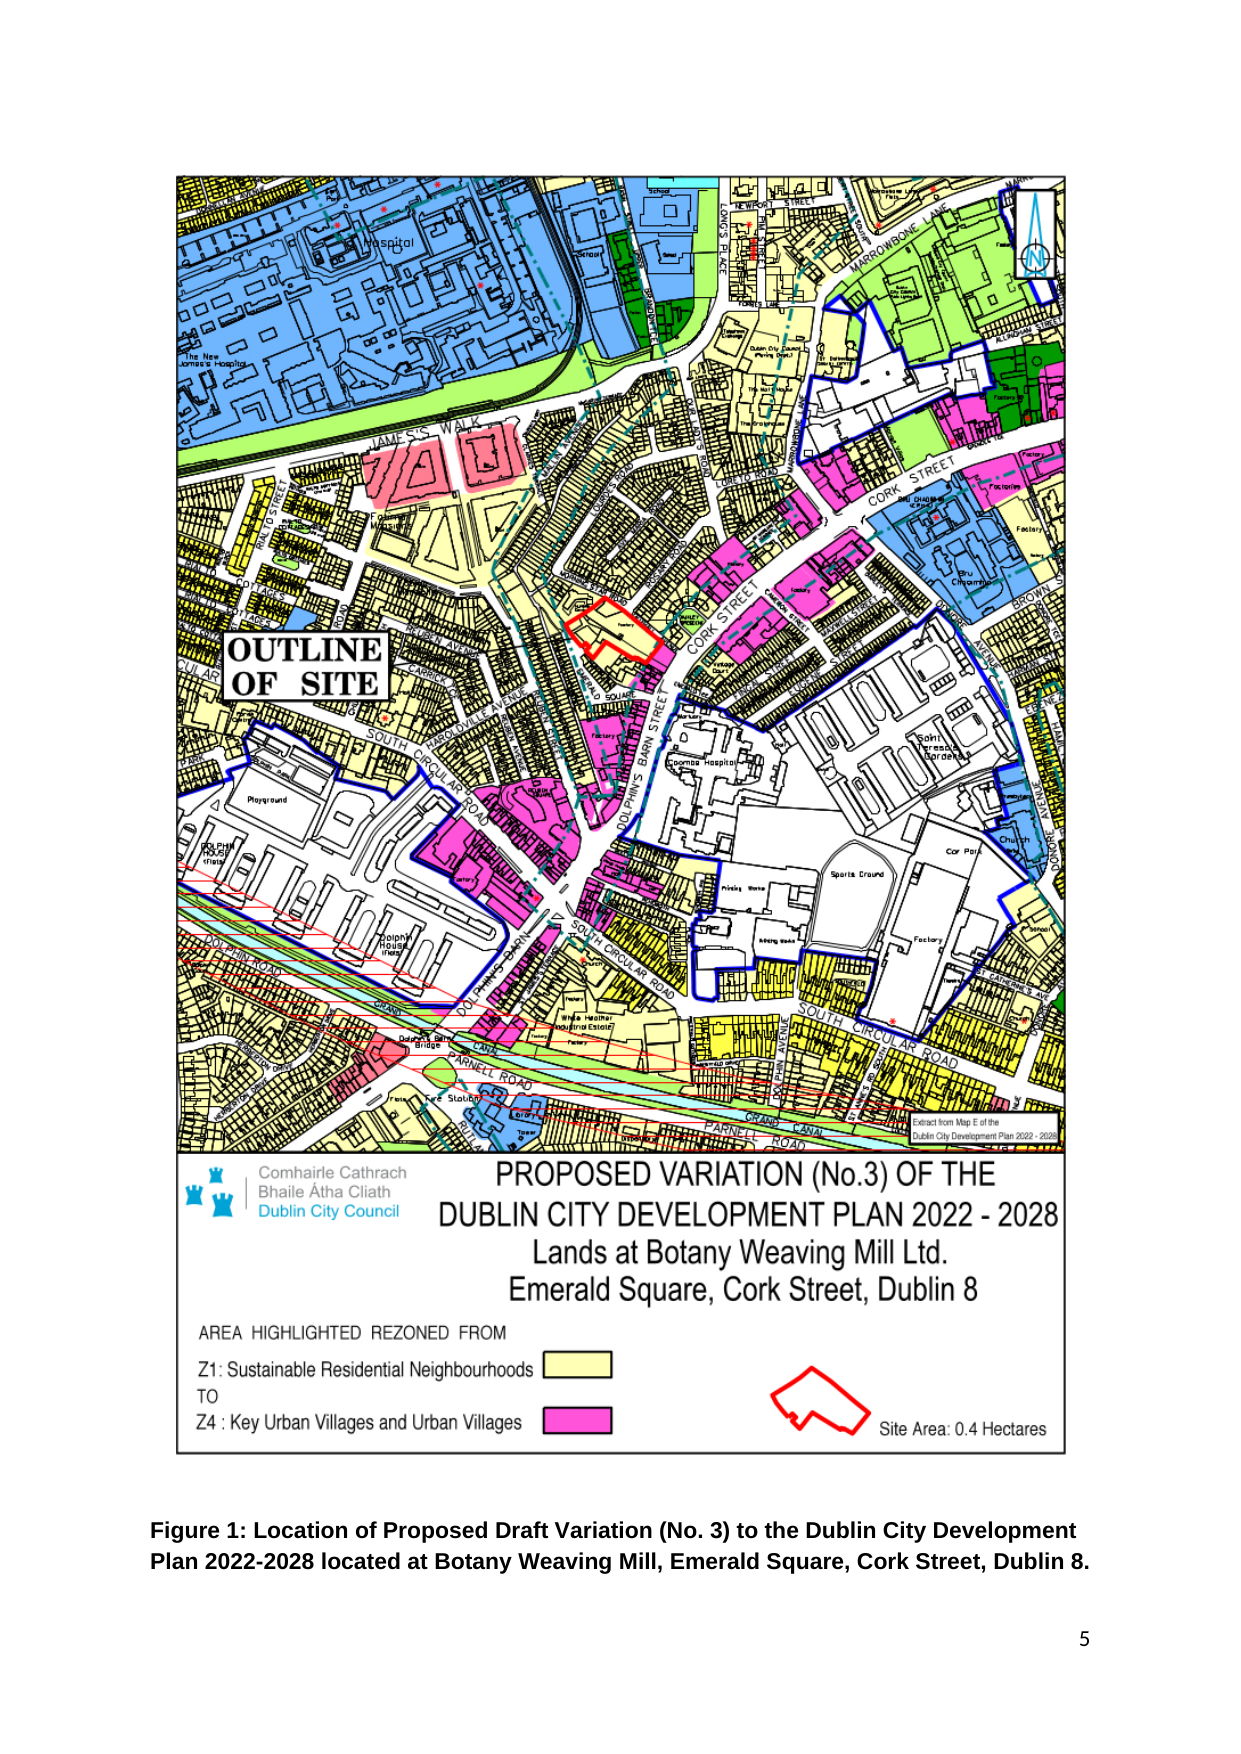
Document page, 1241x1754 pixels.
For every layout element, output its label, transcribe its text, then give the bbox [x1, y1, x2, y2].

picture [150, 150, 1091, 1481]
text Figure 1: Location of Proposed Draft Variation (No. 3) to the Dublin City Development Plan 2022-2028 located at Botany Weaving Mill, Emerald Square, Cork Street, Dublin 8. [150, 1517, 1090, 1574]
